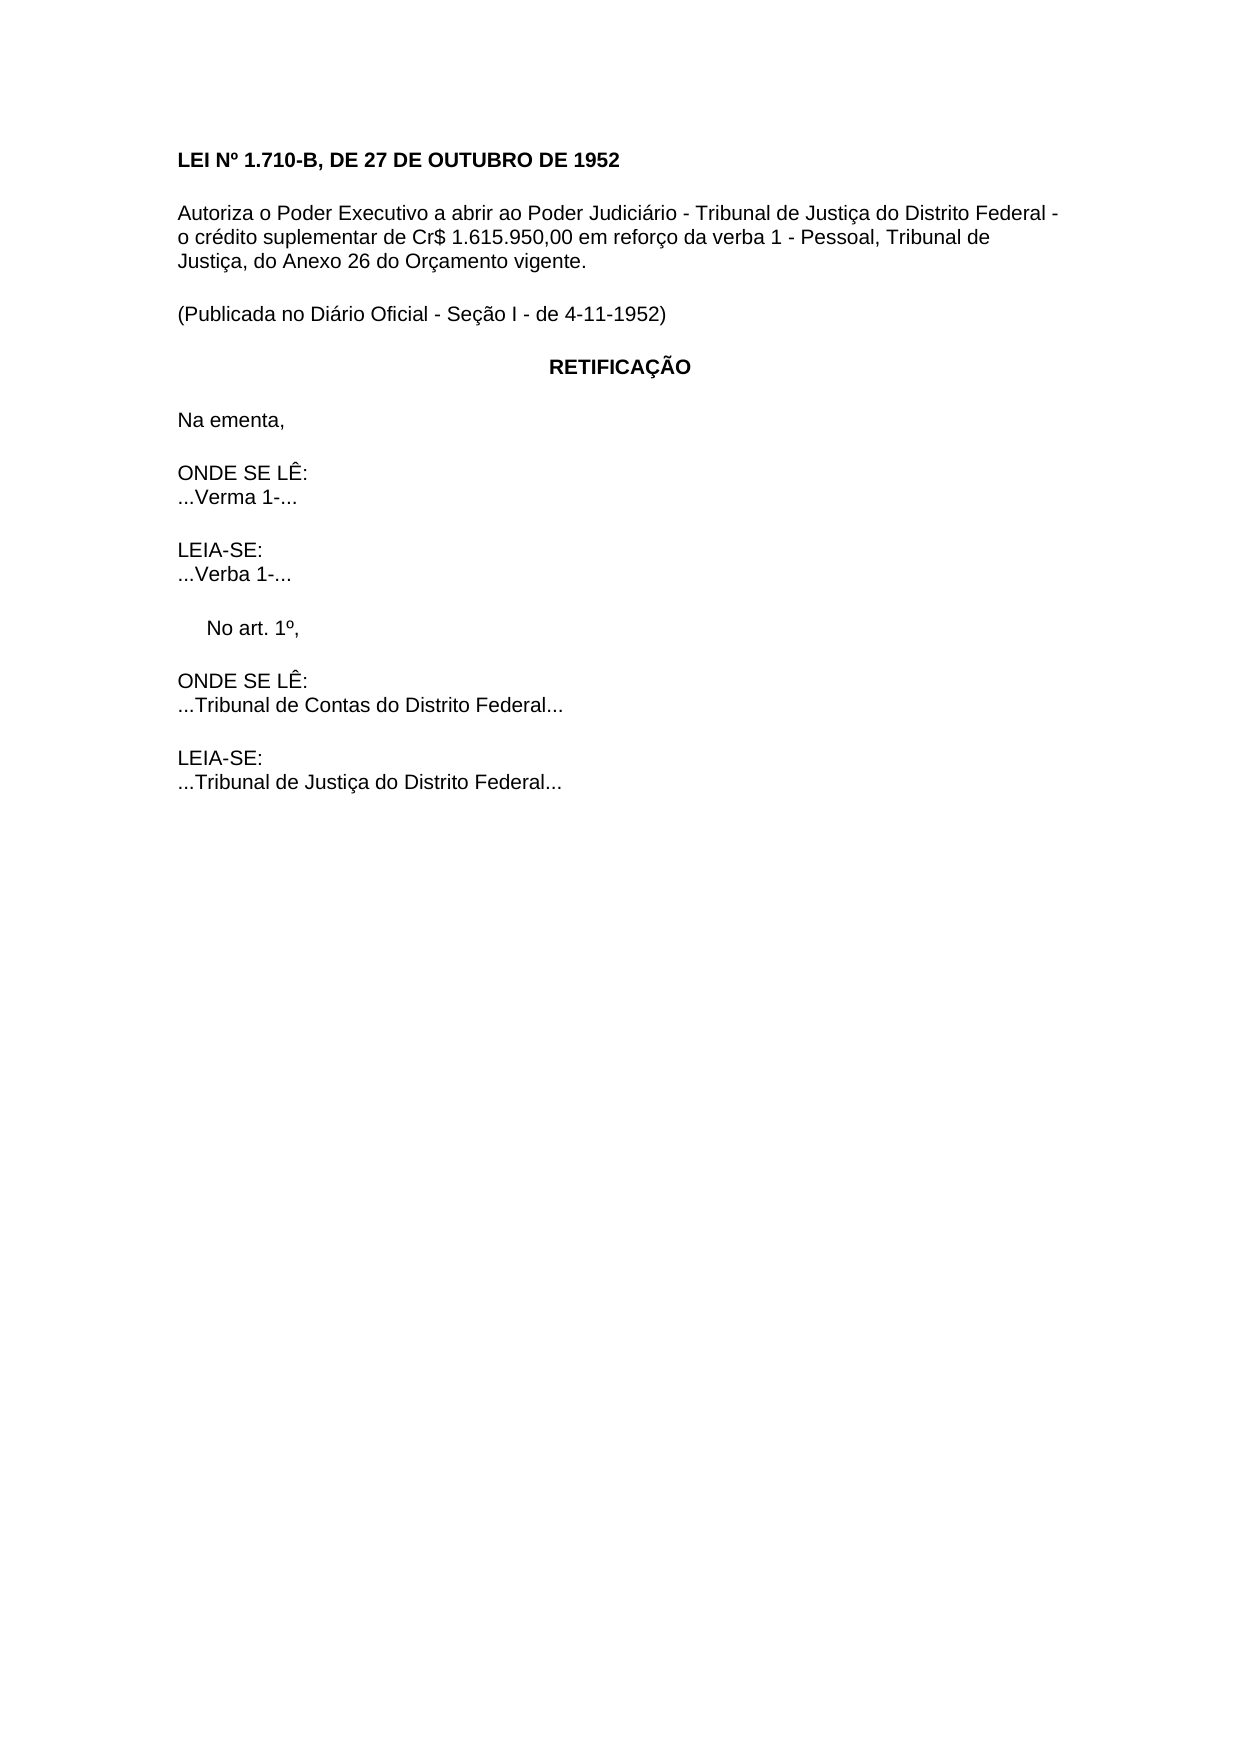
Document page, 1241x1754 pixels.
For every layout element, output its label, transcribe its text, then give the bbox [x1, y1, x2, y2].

text (Publicada no Diário Oficial - Seção I - de 4-11-1952) [177, 302, 1063, 326]
text ONDE SE LÊ: ...Verma 1-... [177, 461, 1063, 509]
text Autoriza o Poder Executivo a abrir ao Poder Judiciário - Tribunal de Justiça do Distrito Federal - o crédito suplementar de Cr$ 1.615.950,00 em reforço da verba 1 - Pessoal, Tribunal de Justiça, do Anexo 26 do Orçamento vigente. [177, 201, 1063, 273]
text ONDE SE LÊ: ...Tribunal de Contas do Distrito Federal... [177, 668, 1063, 716]
text LEI Nº 1.710-B, DE 27 DE OUTUBRO DE 1952 [177, 148, 1063, 172]
text No art. 1º, [177, 615, 1063, 639]
text LEIA-SE: ...Tribunal de Justiça do Distrito Federal... [177, 746, 1063, 793]
text LEIA-SE: ...Verba 1-... [177, 538, 1063, 586]
text Na ementa, [177, 408, 1063, 432]
text RETIFICAÇÃO [177, 355, 1063, 379]
